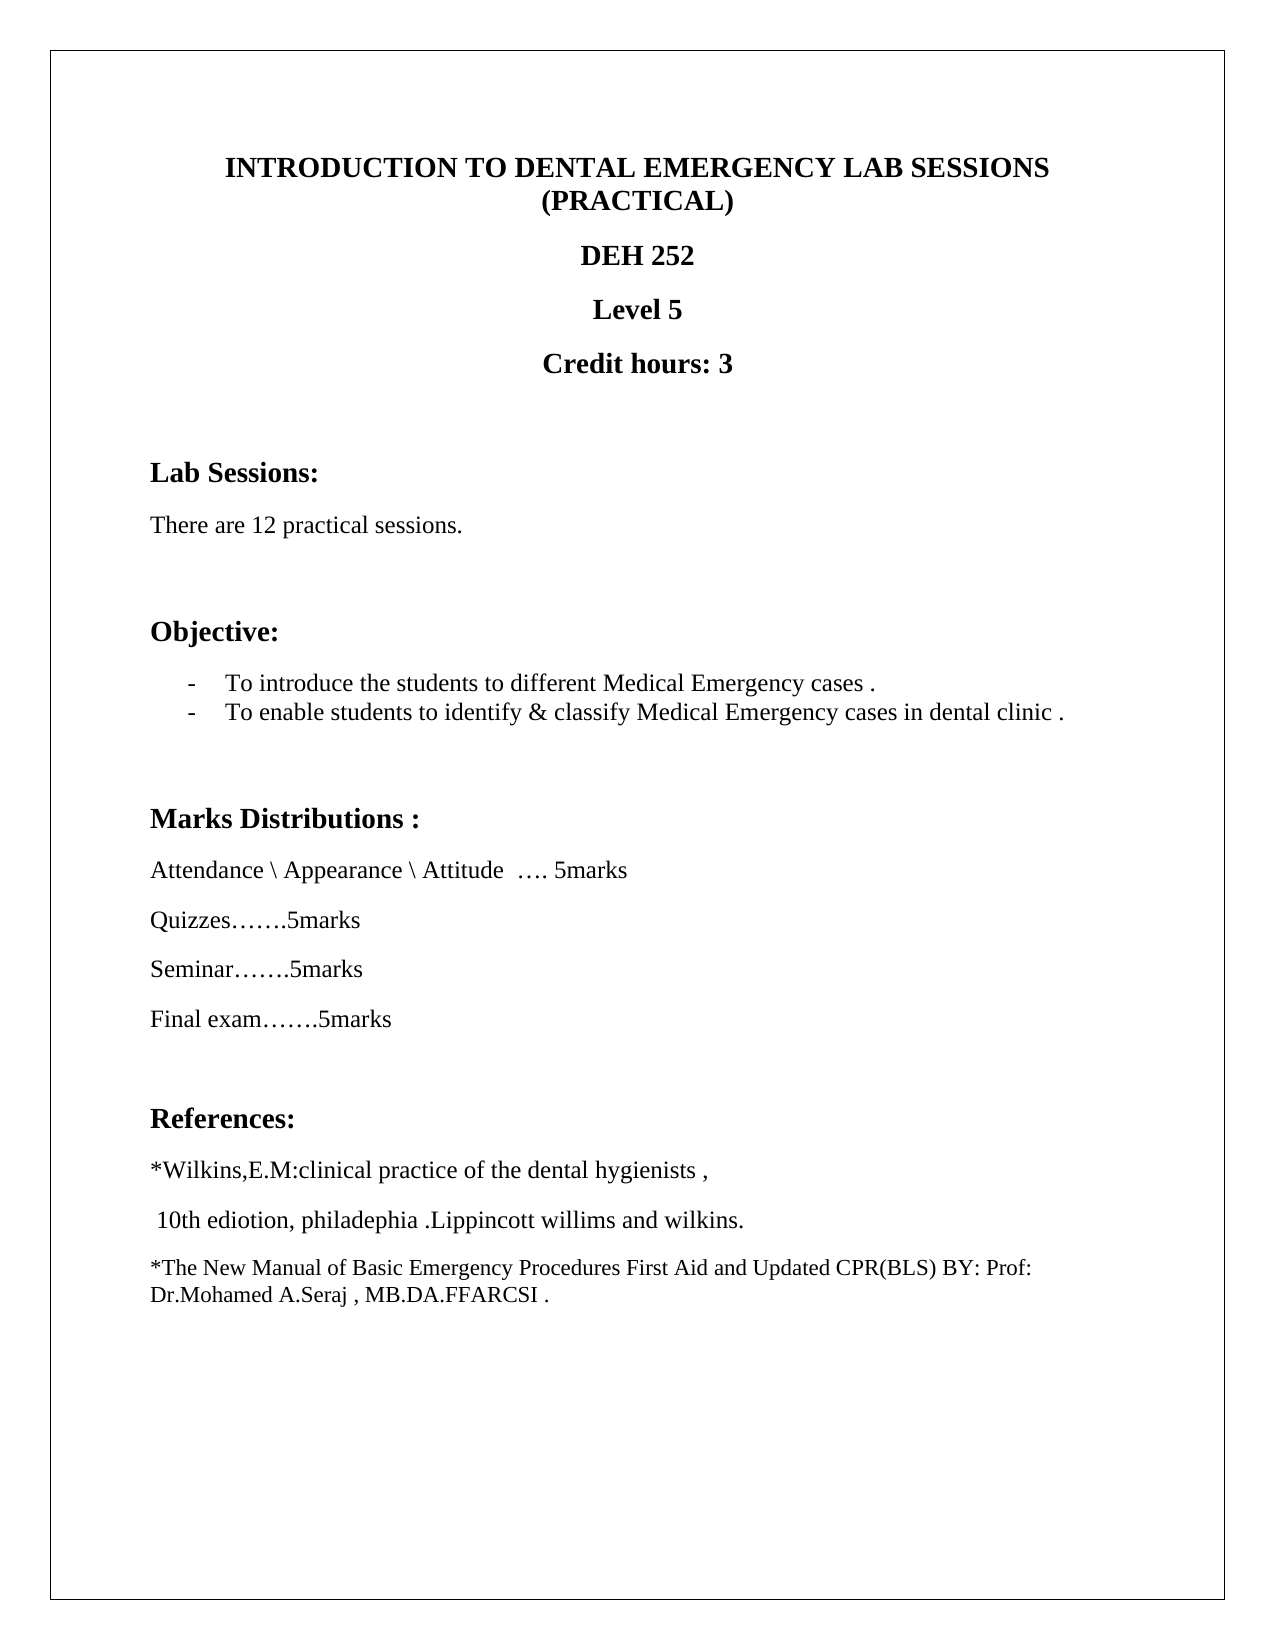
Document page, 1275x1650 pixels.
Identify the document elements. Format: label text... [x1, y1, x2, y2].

text Quizzes…….5marks [150, 905, 1125, 933]
text 10th ediotion, philadephia .Lippincott willims and wilkins. [150, 1205, 1125, 1233]
text Marks Distributions : [150, 801, 1125, 834]
list To enable students to identify & classify Medical Emergency cases in dental clinic . [187, 697, 1125, 726]
text *The New Manual of Basic Emergency Procedures First Aid and Updated CPR(BLS) BY: Prof: Dr.Mohamed A.Seraj , MB.DA.FFARCSI . [150, 1254, 1125, 1307]
text Lab Sessions: [150, 455, 1125, 489]
text Level 5 [150, 292, 1125, 326]
text Attendance \ Appearance \ Attitude …. 5marks [150, 855, 1125, 884]
text Credit hours: 3 [150, 347, 1125, 380]
text DEH 252 [150, 238, 1125, 271]
text Final exam…….5marks [150, 1004, 1125, 1033]
list To introduce the students to different Medical Emergency cases . [187, 668, 1125, 697]
text *Wilkins,E.M:clinical practice of the dental hygienists , [150, 1155, 1125, 1184]
text Objective: [150, 614, 1125, 647]
text INTRODUCTION TO DENTAL EMERGENCY LAB SESSIONS (PRACTICAL) [150, 150, 1125, 217]
text Seminar…….5marks [150, 954, 1125, 983]
text There are 12 practical sessions. [150, 510, 1125, 538]
text References: [150, 1101, 1125, 1134]
